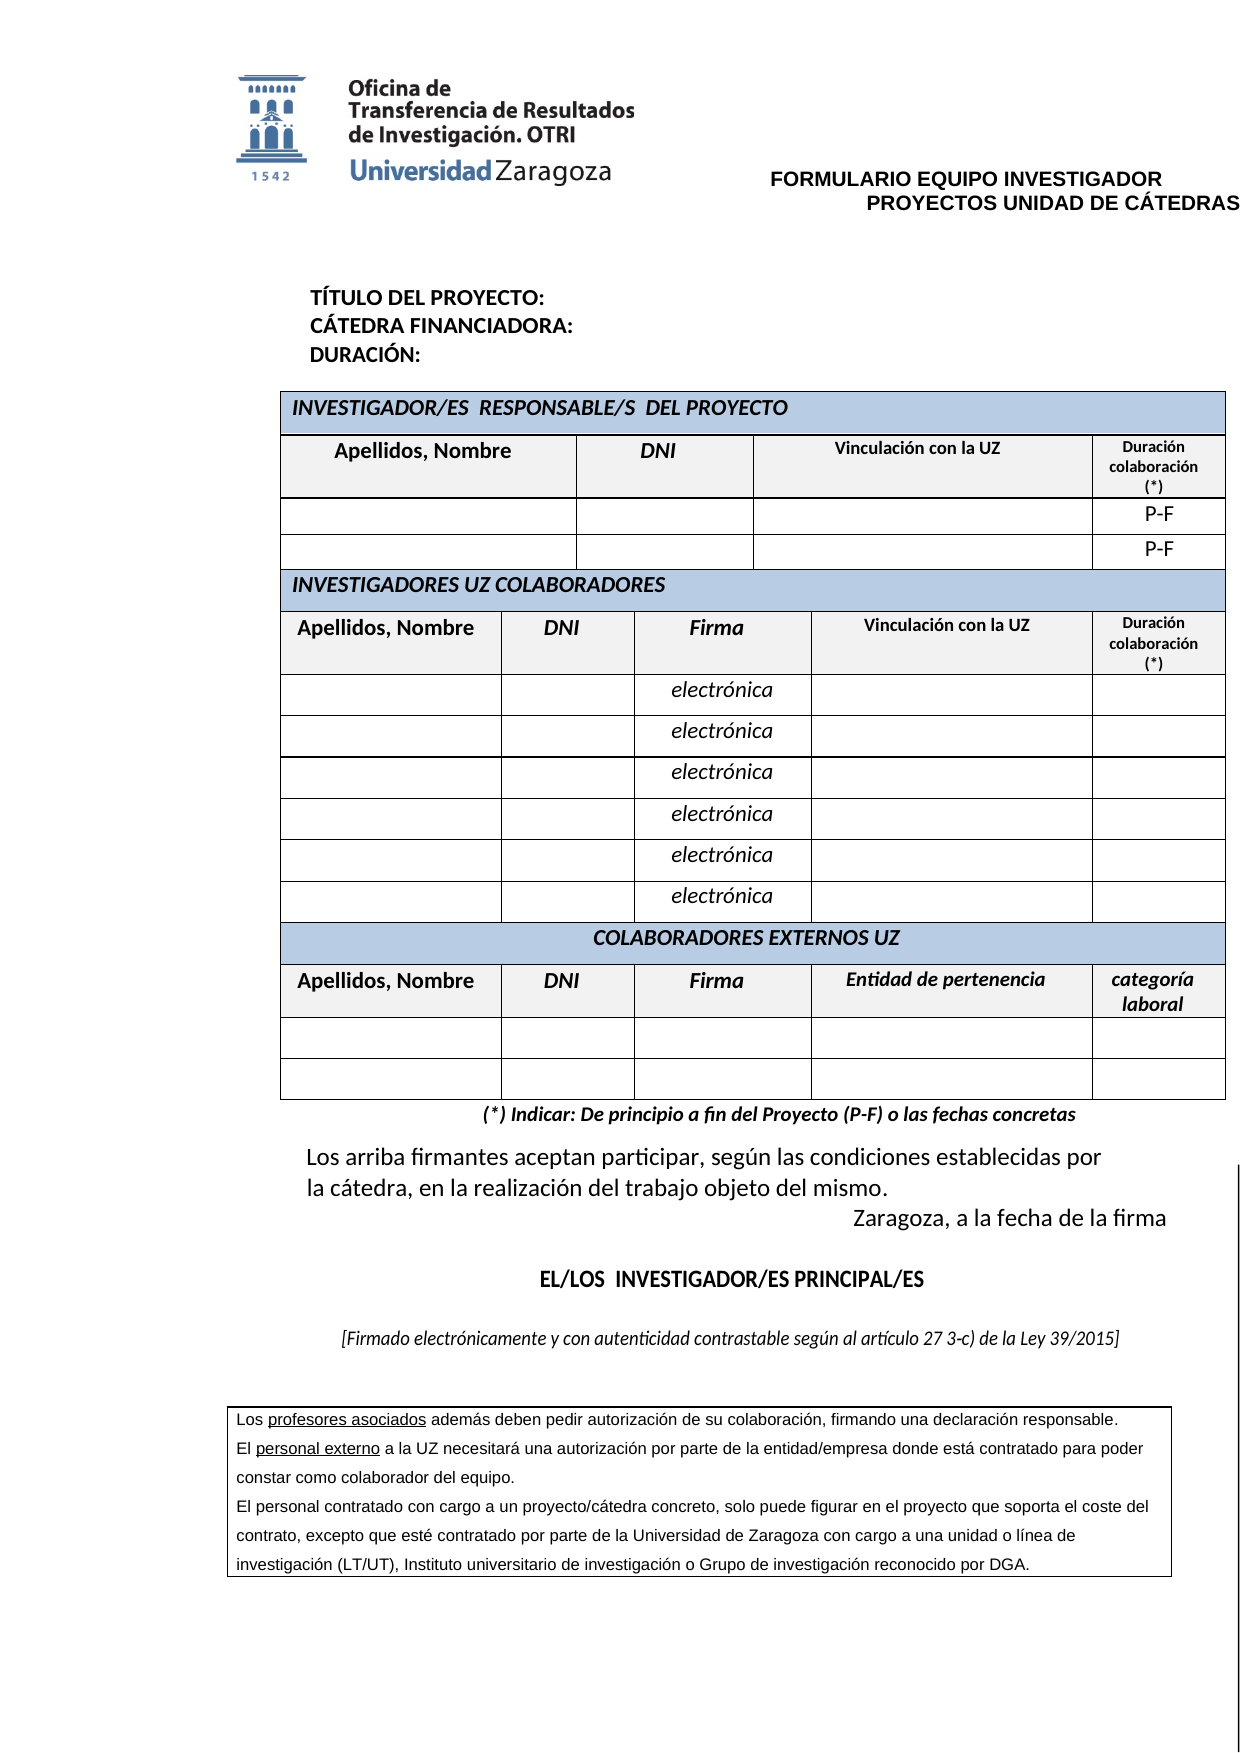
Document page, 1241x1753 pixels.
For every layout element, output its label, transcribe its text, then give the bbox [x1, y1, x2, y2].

table_cell Firma [635, 612, 811, 674]
table_cell [502, 840, 634, 881]
text [Firmado electrónicamente y con autenticidad contrastable según al artículo 27 3‐c) de la Ley 39/2015] [295, 1325, 1167, 1350]
table_cell [812, 840, 1092, 881]
table_cell electrónica [635, 675, 811, 715]
table_cell COLABORADORES EXTERNOS UZ [281, 923, 1225, 964]
table_cell [502, 716, 634, 756]
text El personal contratado con cargo a un proyecto/cátedra concreto, solo puede figurar en el proyecto que soporta el coste del contrato, excepto que esté contratado por parte de la Universidad de Zaragoza con cargo a una unidad o línea de investigación (LT/UT), Instituto universitario de investigación o Grupo de investigación reconocido por DGA. [228, 1493, 1171, 1576]
table_cell [281, 535, 576, 569]
table_cell [812, 882, 1092, 922]
table_cell [281, 1059, 501, 1099]
table_cell Vinculación con la UZ [812, 612, 1092, 674]
table_header DNI [577, 436, 753, 497]
table_cell [502, 1018, 634, 1058]
table_cell electrónica [635, 882, 811, 922]
table_cell [1093, 840, 1225, 881]
table_cell [1093, 882, 1225, 922]
table_cell [577, 535, 753, 569]
text Los arriba firmantes aceptan participar, según las condiciones establecidas por la cátedra, en la realización del trabajo objeto del mismo. [306, 1141, 1123, 1202]
text El personal externo a la UZ necesitará una autorización por parte de la entidad/empresa donde está contratado para poder constar como colaborador del equipo. [228, 1435, 1171, 1487]
table_header [754, 499, 1092, 533]
table_cell Firma [635, 965, 811, 1017]
table_cell [812, 1018, 1092, 1058]
table_cell [635, 1059, 811, 1099]
text DURACIÓN: [309, 340, 1013, 368]
table_cell [812, 1059, 1092, 1099]
table_cell INVESTIGADORES UZ COLABORADORES [281, 570, 1225, 611]
table_cell Apellidos, Nombre [281, 612, 501, 674]
table_cell electrónica [635, 799, 811, 839]
table_header [577, 499, 753, 533]
table_header Vinculación con la UZ [754, 436, 1092, 497]
table_cell [502, 758, 634, 798]
table_cell [281, 882, 501, 922]
table_cell [812, 675, 1092, 715]
table_cell electrónica [635, 716, 811, 756]
text Zaragoza, a la fecha de la firma [118, 1202, 1167, 1233]
table_cell [502, 1059, 634, 1099]
table_header Apellidos, Nombre [281, 436, 576, 497]
table_cell categoría laboral [1093, 965, 1225, 1017]
table_cell [1093, 1018, 1225, 1058]
table_header P-F [1093, 499, 1225, 533]
text (*) Indicar: De principio a fin del Proyecto (P-F) o las fechas concretas [207, 1101, 1078, 1126]
table_cell [281, 716, 501, 756]
table_cell [281, 675, 501, 715]
table_cell [1093, 675, 1225, 715]
table_cell Duración colaboración (*) [1093, 612, 1225, 674]
table_cell [281, 799, 501, 839]
table_cell [502, 799, 634, 839]
table_cell [1093, 1059, 1225, 1099]
text TÍTULO DEL PROYECTO: [310, 283, 1123, 311]
table_cell [812, 758, 1092, 798]
table_header INVESTIGADOR/ES RESPONSABLE/S DEL PROYECTO [281, 392, 1225, 433]
table_cell [635, 1018, 811, 1058]
table_cell [812, 716, 1092, 756]
table_cell [502, 882, 634, 922]
table_cell [754, 535, 1092, 569]
table_cell [281, 758, 501, 798]
table_header Duración colaboración (*) [1093, 436, 1225, 497]
table_cell Apellidos, Nombre [281, 965, 501, 1017]
text CÁTEDRA FINANCIADORA: [310, 311, 963, 339]
table_cell DNI [502, 965, 634, 1017]
table_cell [502, 675, 634, 715]
table_header [281, 499, 576, 533]
table_cell P-F [1093, 535, 1225, 569]
table_cell [281, 1018, 501, 1058]
table_cell [1093, 799, 1225, 839]
table_cell [1093, 716, 1225, 756]
picture [236, 75, 635, 186]
text EL/LOS INVESTIGADOR/ES PRINCIPAL/ES [295, 1263, 1167, 1294]
table_cell [281, 840, 501, 881]
table_cell [812, 799, 1092, 839]
table_cell electrónica [635, 758, 811, 798]
table_cell electrónica [635, 840, 811, 881]
table_cell Entidad de pertenencia [812, 965, 1092, 1017]
table_cell [1093, 758, 1225, 798]
text Los profesores asociados además deben pedir autorización de su colaboración, firmando una declaración responsable. [228, 1408, 1171, 1429]
table_cell DNI [502, 612, 634, 674]
